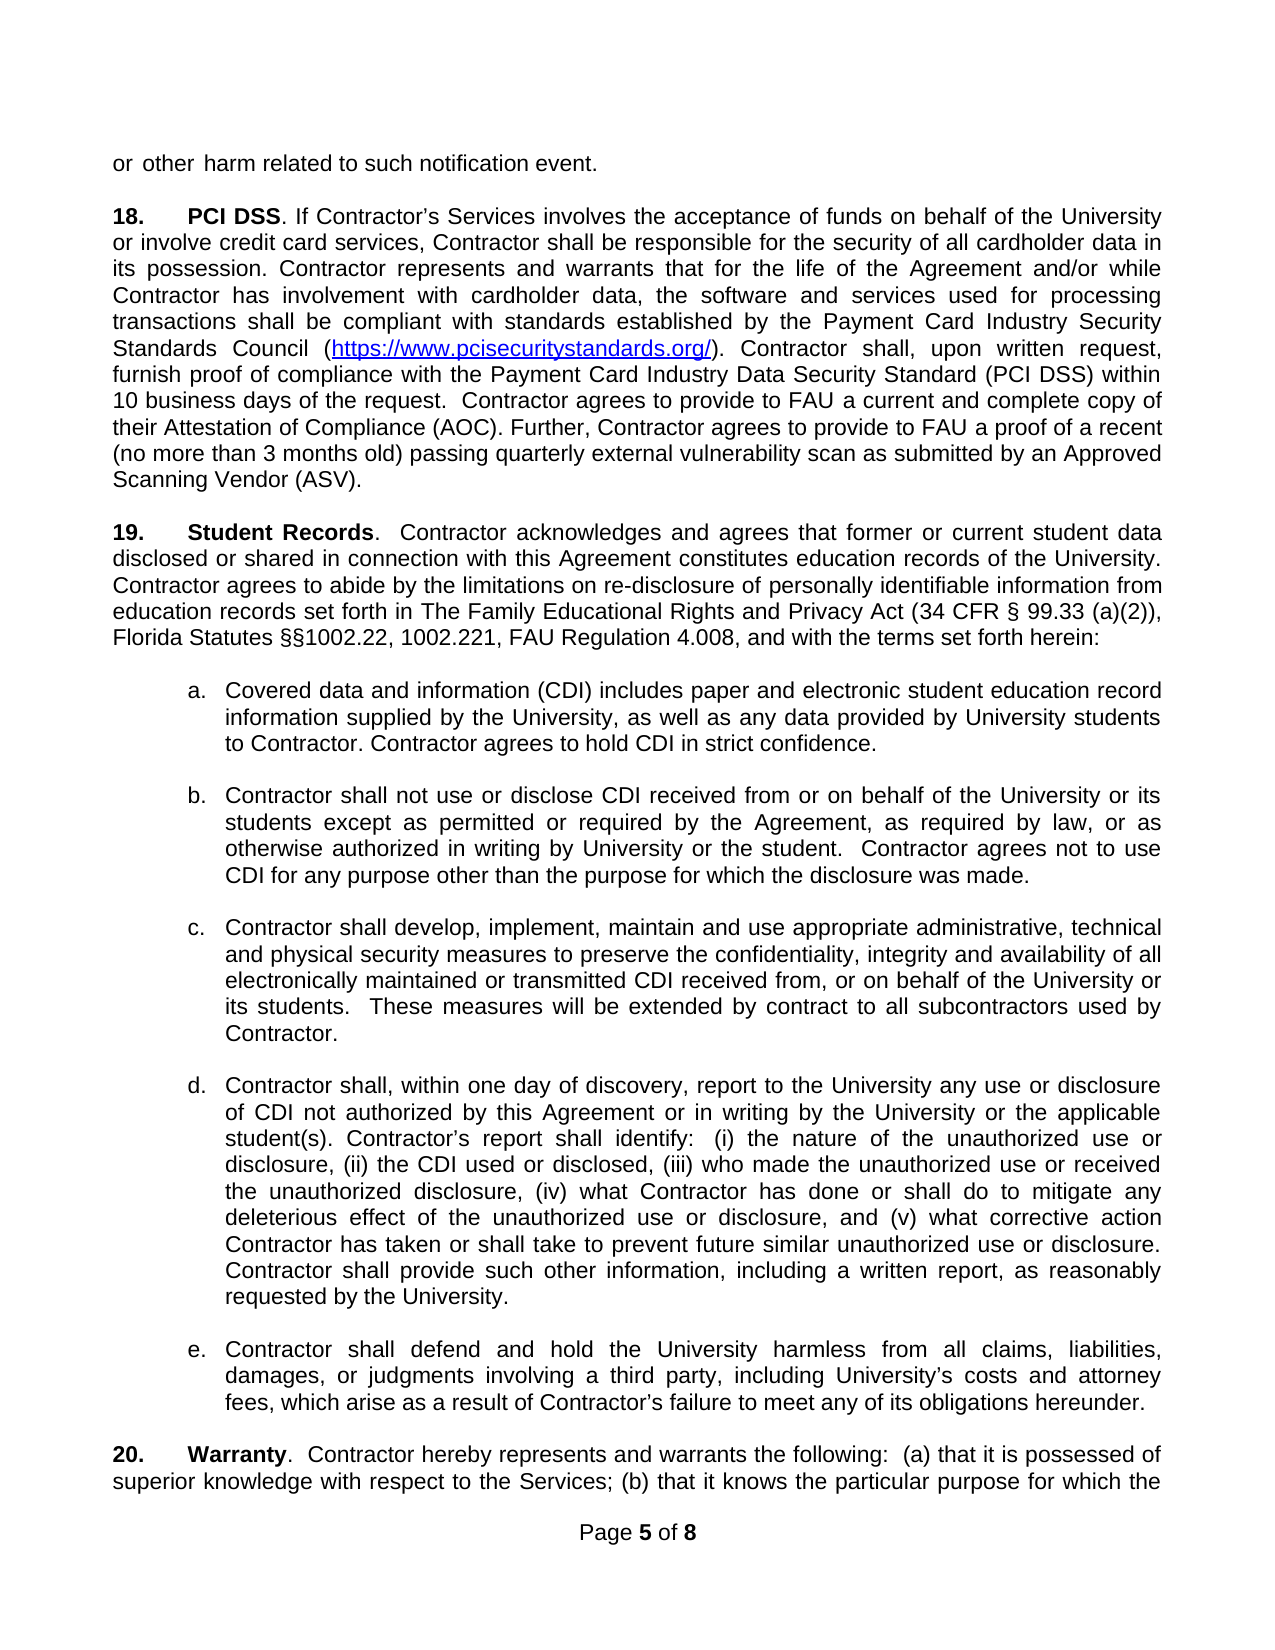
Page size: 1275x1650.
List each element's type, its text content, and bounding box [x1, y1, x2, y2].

list Student Records. Contractor acknowledges and agrees that former or current student data disclosed or shared in connection with this Agreement constitutes education records of the University. Contractor agrees to abide by the limitations on re-disclosure of personally identifiable information from education records set forth in The Family Educational Rights and Privacy Act (34 CFR § 99.33 (a)(2)), Florida Statutes §§1002.22, 1002.221, FAU Regulation 4.008, and with the terms set forth herein: [112, 519, 1162, 651]
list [112, 1441, 1162, 1494]
list Contractor shall, within one day of discovery, report to the University any use or disclosure of CDI not authorized by this Agreement or in writing by the University or the applicable student(s). Contractor’s report shall identify: (i) the nature of the unauthorized use or disclosure, (ii) the CDI used or disclosed, (iii) who made the unauthorized use or received the unauthorized disclosure, (iv) what Contractor has done or shall do to mitigate any deleterious effect of the unauthorized use or disclosure, and (v) what corrective action Contractor has taken or shall take to prevent future similar unauthorized use or disclosure. Contractor shall provide such other information, including a written report, as reasonably requested by the University. [187, 1072, 1162, 1309]
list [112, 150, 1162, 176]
list PCI DSS. If Contractor’s Services involves the acceptance of funds on behalf of the University or involve credit card services, Contractor shall be responsible for the security of all cardholder data in its possession. Contractor represents and warrants that for the life of the Agreement and/or while Contractor has involvement with cardholder data, the software and services used for processing transactions shall be compliant with standards established by the Payment Card Industry Security Standards Council (https://www.pcisecuritystandards.org/). Contractor shall, upon written request, furnish proof of compliance with the Payment Card Industry Data Security Standard (PCI DSS) within 10 business days of the request. Contractor agrees to provide to FAU a current and complete copy of their Attestation of Compliance (AOC). Further, Contractor agrees to provide to FAU a proof of a recent (no more than 3 months old) passing quarterly external vulnerability scan as submitted by an Approved Scanning Vendor (ASV). [112, 203, 1162, 493]
list Contractor shall defend and hold the University harmless from all claims, liabilities, damages, or judgments involving a third party, including University’s costs and attorney fees, which arise as a result of Contractor’s failure to meet any of its obligations hereunder. [187, 1336, 1162, 1415]
list Covered data and information (CDI) includes paper and electronic student education record information supplied by the University, as well as any data provided by University students to Contractor. Contractor agrees to hold CDI in strict confidence. [187, 677, 1162, 756]
list Contractor shall develop, implement, maintain and use appropriate administrative, technical and physical security measures to preserve the confidentiality, integrity and availability of all electronically maintained or transmitted CDI received from, or on behalf of the University or its students. These measures will be extended by contract to all subcontractors used by Contractor. [187, 914, 1162, 1046]
list Contractor shall not use or disclose CDI received from or on behalf of the University or its students except as permitted or required by the Agreement, as required by law, or as otherwise authorized in writing by University or the student. Contractor agrees not to use CDI for any purpose other than the purpose for which the disclosure was made. [187, 782, 1162, 888]
